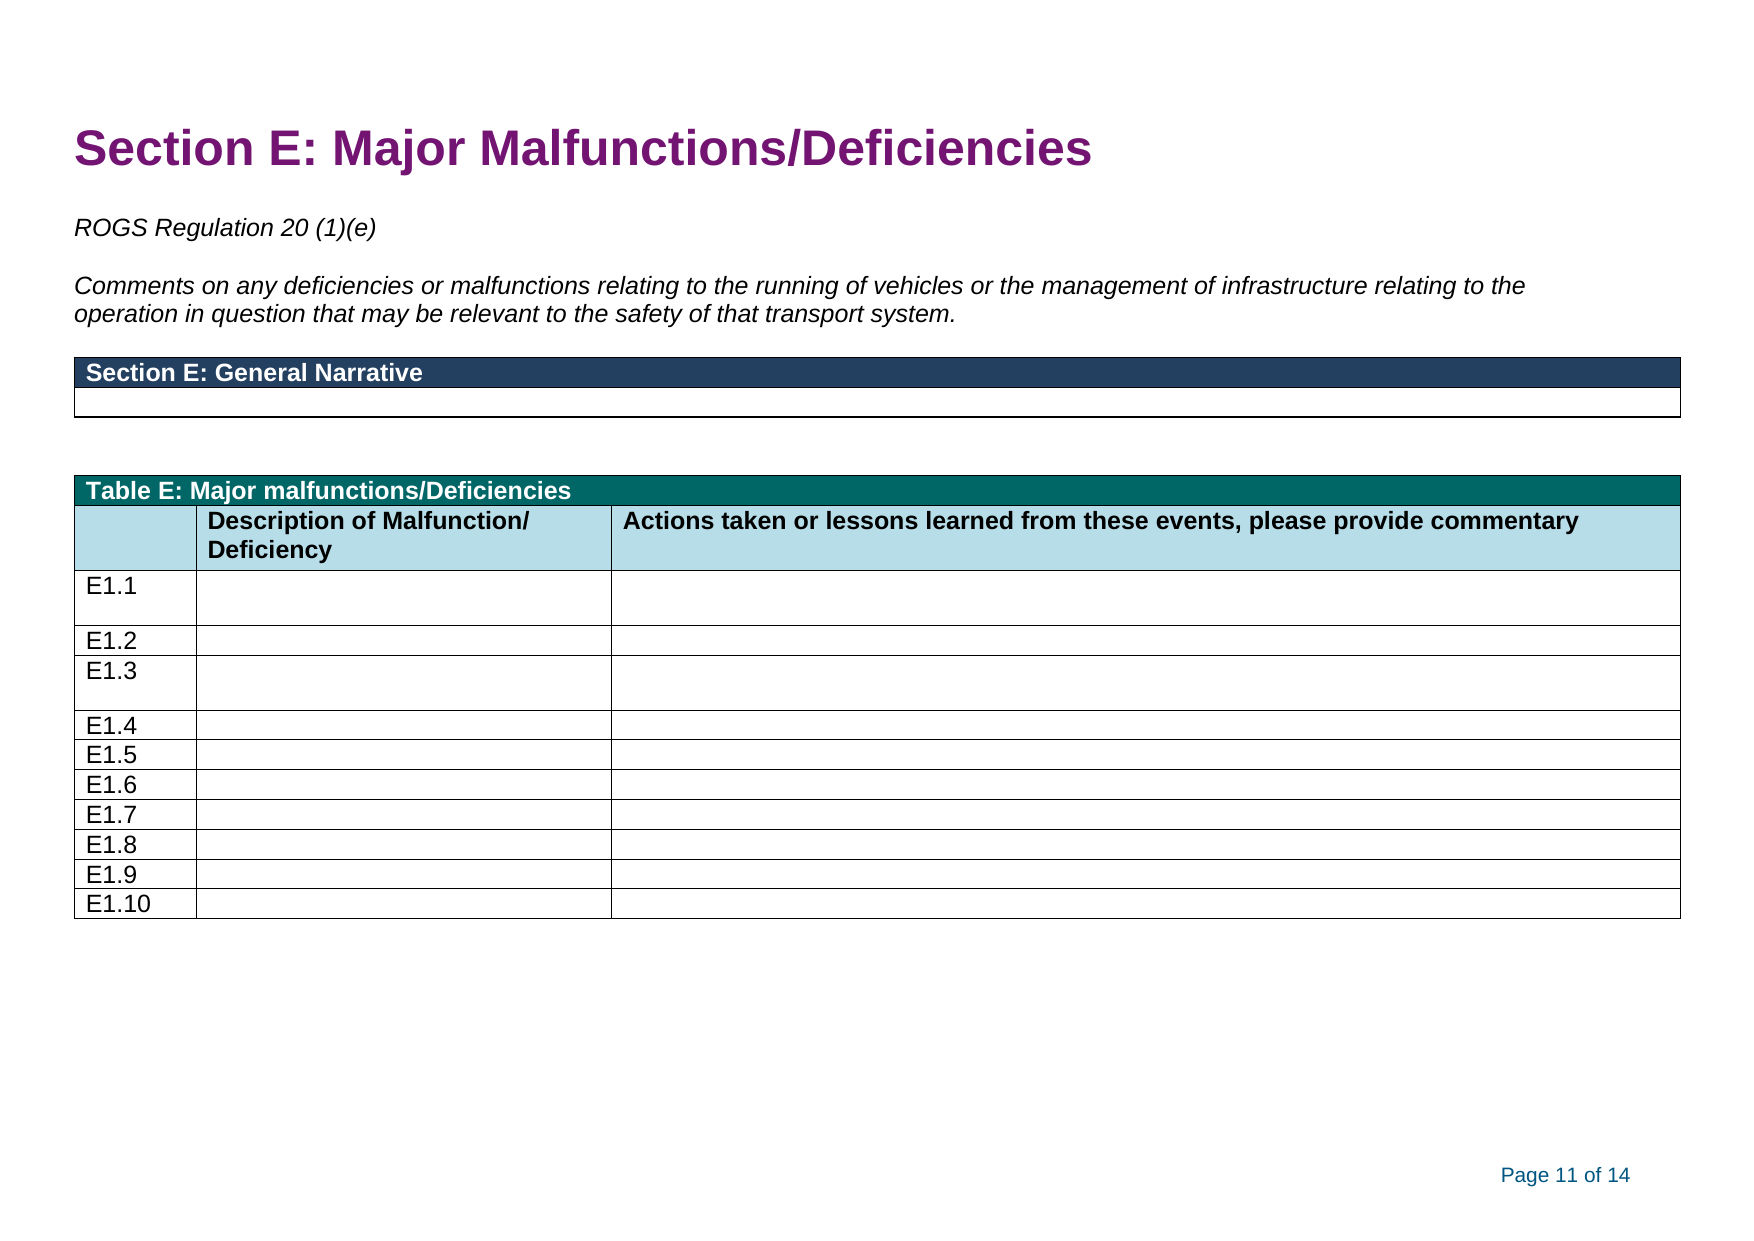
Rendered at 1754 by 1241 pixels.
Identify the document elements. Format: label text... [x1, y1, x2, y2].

table_cell [197, 626, 611, 655]
text ROGS Regulation 20 (1)(e) [74, 213, 1636, 242]
table_cell [197, 770, 611, 799]
table_cell [197, 889, 611, 918]
table_cell E1.5 [75, 740, 196, 769]
subtitle Section E: Major Malfunctions/Deficiencies [74, 118, 1636, 176]
table_cell E1.6 [75, 770, 196, 799]
table_cell [197, 740, 611, 769]
table_cell E1.3 [75, 656, 196, 709]
table_cell [612, 770, 1680, 799]
table_cell E1.9 [75, 860, 196, 888]
table_cell E1.7 [75, 800, 196, 829]
table_cell [612, 571, 1680, 625]
table_cell Description of Malfunction/ Deficiency [197, 506, 611, 570]
table_cell Actions taken or lessons learned from these events, please provide commentary [612, 506, 1680, 570]
table_cell [612, 656, 1680, 709]
table_cell [612, 860, 1680, 888]
table_cell [197, 711, 611, 739]
table_cell [612, 830, 1680, 858]
table_cell [612, 889, 1680, 918]
table_cell [197, 656, 611, 709]
table_cell [75, 388, 1680, 416]
table_header Table E: Major malfunctions/Deficiencies [75, 476, 1680, 505]
table_cell [612, 626, 1680, 655]
table_cell [197, 860, 611, 888]
table_cell E1.10 [75, 889, 196, 918]
table_cell E1.8 [75, 830, 196, 858]
table_cell E1.4 [75, 711, 196, 739]
table_cell [612, 711, 1680, 739]
table_cell [612, 800, 1680, 829]
table_cell E1.2 [75, 626, 196, 655]
table_cell [197, 830, 611, 858]
table_cell [197, 571, 611, 625]
text Comments on any deficiencies or malfunctions relating to the running of vehicles or the management of infrastructure relating to the operation in question that may be relevant to the safety of that transport system. [74, 271, 1636, 328]
table_cell E1.1 [75, 571, 196, 625]
table_cell [75, 506, 196, 570]
table_cell [197, 800, 611, 829]
table_cell [612, 740, 1680, 769]
table_header Section E: General Narrative [75, 358, 1680, 387]
